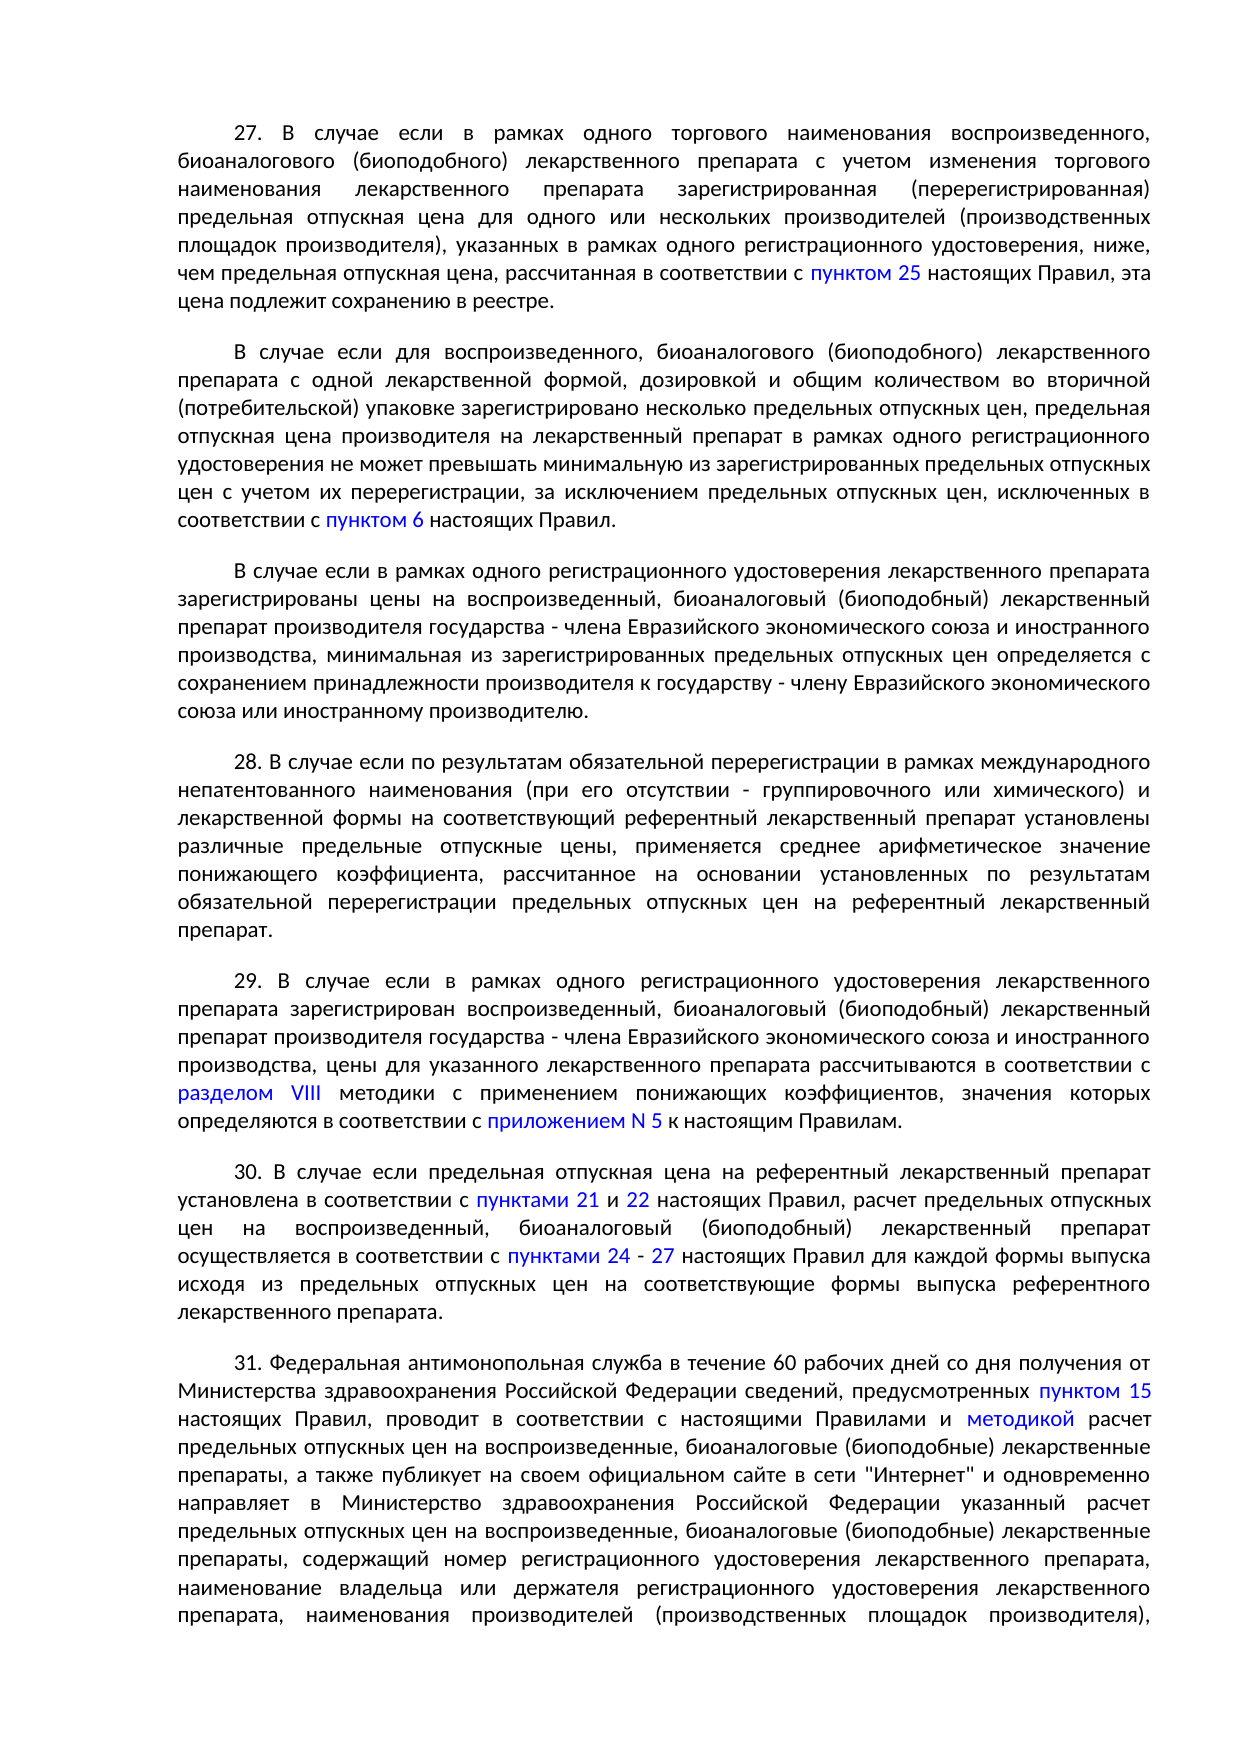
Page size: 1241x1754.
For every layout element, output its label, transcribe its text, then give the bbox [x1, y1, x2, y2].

text В случае если для воспроизведенного, биоаналогового (биоподобного) лекарственного препарата с одной лекарственной формой, дозировкой и общим количеством во вторичной (потребительской) упаковке зарегистрировано несколько предельных отпускных цен, предельная отпускная цена производителя на лекарственный препарат в рамках одного регистрационного удостоверения не может превышать минимальную из зарегистрированных предельных отпускных цен с учетом их перерегистрации, за исключением предельных отпускных цен, исключенных в соответствии с пунктом 6 настоящих Правил. [177, 337, 1152, 533]
text 29. В случае если в рамках одного регистрационного удостоверения лекарственного препарата зарегистрирован воспроизведенный, биоаналоговый (биоподобный) лекарственный препарат производителя государства - члена Евразийского экономического союза и иностранного производства, цены для указанного лекарственного препарата рассчитываются в соответствии с разделом VIII методики с применением понижающих коэффициентов, значения которых определяются в соответствии с приложением N 5 к настоящим Правилам. [177, 966, 1152, 1134]
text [177, 1348, 1152, 1629]
text В случае если в рамках одного регистрационного удостоверения лекарственного препарата зарегистрированы цены на воспроизведенный, биоаналоговый (биоподобный) лекарственный препарат производителя государства - члена Евразийского экономического союза и иностранного производства, минимальная из зарегистрированных предельных отпускных цен определяется с сохранением принадлежности производителя к государству - члену Евразийского экономического союза или иностранному производителю. [177, 556, 1152, 724]
text 28. В случае если по результатам обязательной перерегистрации в рамках международного непатентованного наименования (при его отсутствии - группировочного или химического) и лекарственной формы на соответствующий референтный лекарственный препарат установлены различные предельные отпускные цены, применяется среднее арифметическое значение понижающего коэффициента, рассчитанное на основании установленных по результатам обязательной перерегистрации предельных отпускных цен на референтный лекарственный препарат. [177, 747, 1152, 943]
text 30. В случае если предельная отпускная цена на референтный лекарственный препарат установлена в соответствии с пунктами 21 и 22 настоящих Правил, расчет предельных отпускных цен на воспроизведенный, биоаналоговый (биоподобный) лекарственный препарат осуществляется в соответствии с пунктами 24 - 27 настоящих Правил для каждой формы выпуска исходя из предельных отпускных цен на соответствующие формы выпуска референтного лекарственного препарата. [177, 1157, 1152, 1326]
text 27. В случае если в рамках одного торгового наименования воспроизведенного, биоаналогового (биоподобного) лекарственного препарата с учетом изменения торгового наименования лекарственного препарата зарегистрированная (перерегистрированная) предельная отпускная цена для одного или нескольких производителей (производственных площадок производителя), указанных в рамках одного регистрационного удостоверения, ниже, чем предельная отпускная цена, рассчитанная в соответствии с пунктом 25 настоящих Правил, эта цена подлежит сохранению в реестре. [177, 118, 1152, 314]
